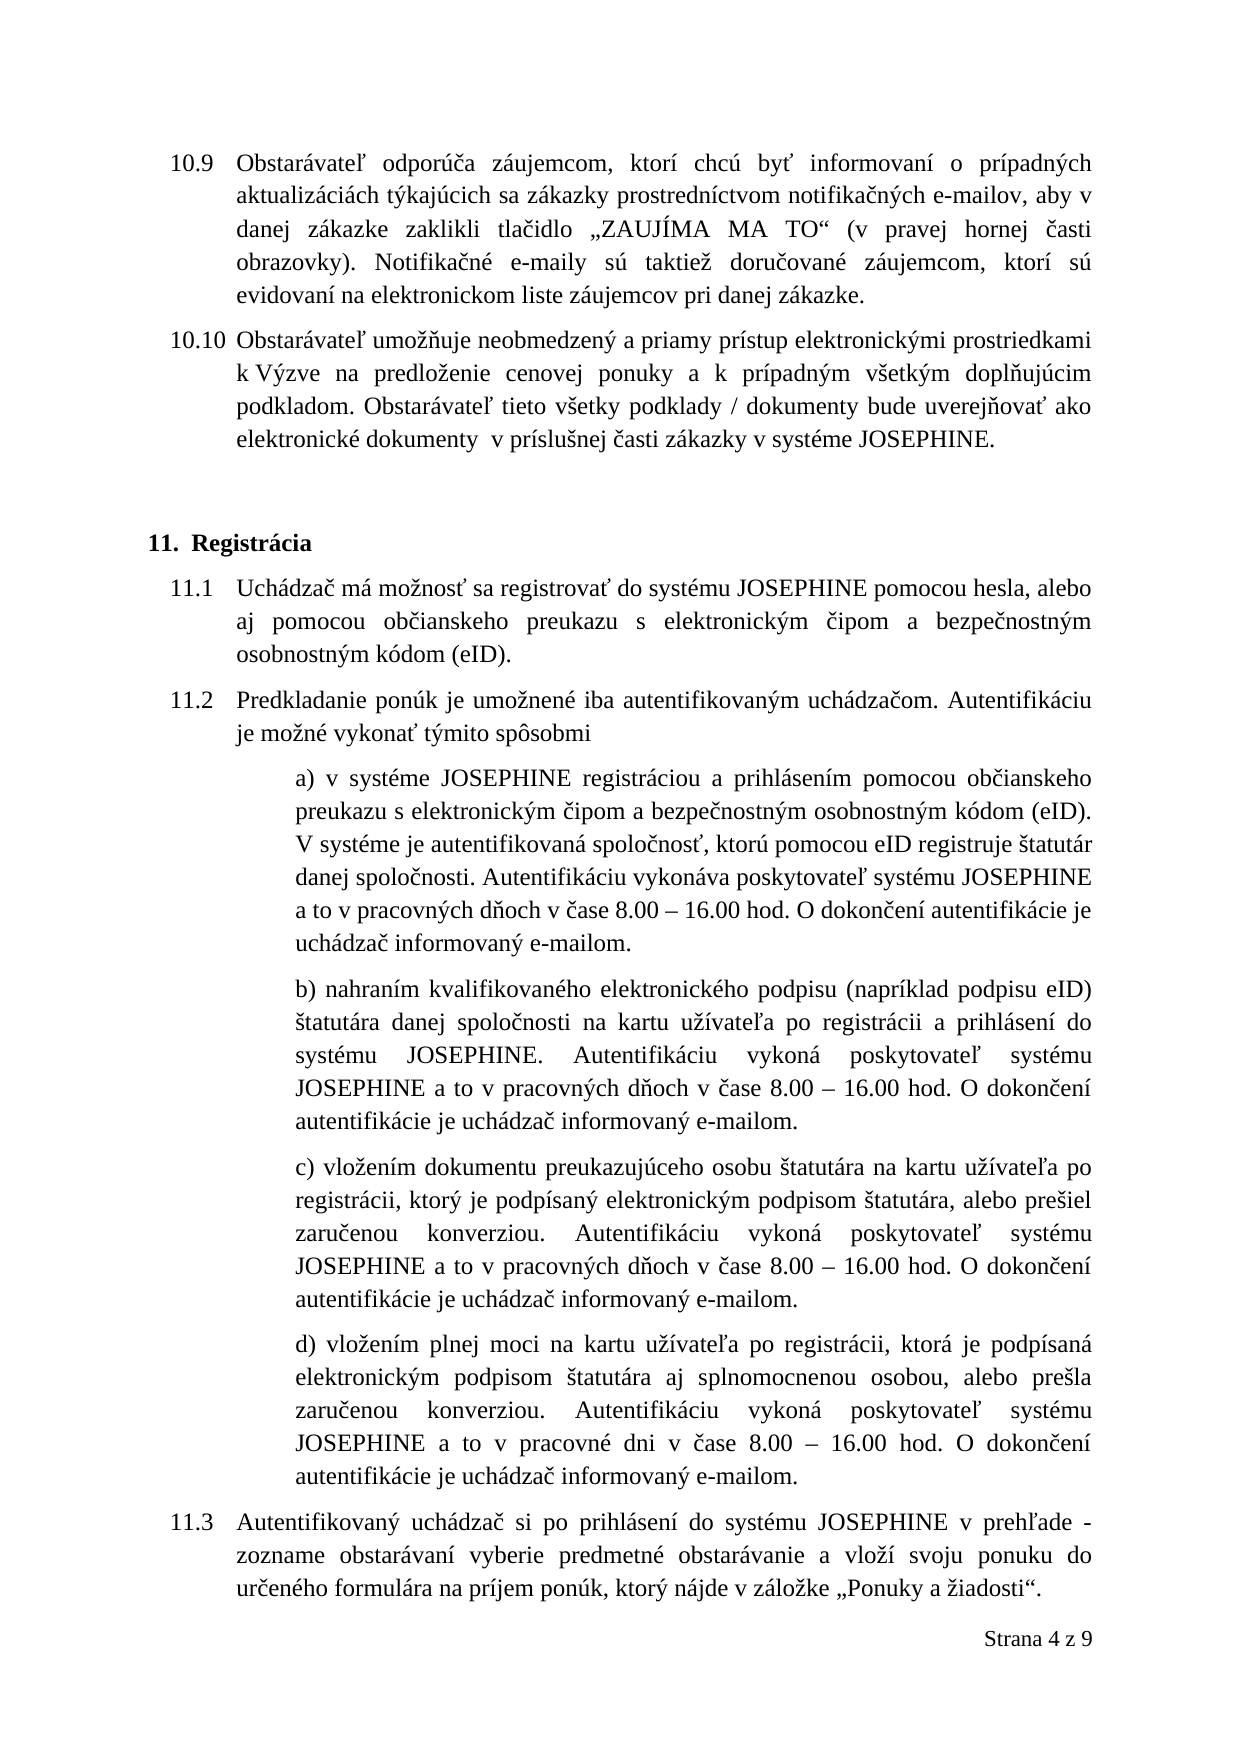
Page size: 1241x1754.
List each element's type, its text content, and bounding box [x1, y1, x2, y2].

text a) v systéme JOSEPHINE registráciou a prihlásením pomocou občianskeho preukazu s elektronickým čipom a bezpečnostným osobnostným kódom (eID). V systéme je autentifikovaná spoločnosť, ktorú pomocou eID registruje štatutár danej spoločnosti. Autentifikáciu vykonáva poskytovateľ systému JOSEPHINE a to v pracovných dňoch v čase 8.00 – 16.00 hod. O dokončení autentifikácie je uchádzač informovaný e-mailom. [295, 763, 1093, 957]
list Uchádzač má možnosť sa registrovať do systému JOSEPHINE pomocou hesla, alebo aj pomocou občianskeho preukazu s elektronickým čipom a bezpečnostným osobnostným kódom (eID). [169, 573, 1093, 668]
list Autentifikovaný uchádzač si po prihlásení do systému JOSEPHINE v prehľade - zozname obstarávaní vyberie predmetné obstarávanie a vloží svoju ponuku do určeného formulára na príjem ponúk, ktorý nájde v záložke „Ponuky a žiadosti“. [169, 1507, 1093, 1602]
list Registrácia [148, 528, 1093, 557]
text d) vložením plnej moci na kartu užívateľa po registrácii, ktorá je podpísaná elektronickým podpisom štatutára aj splnomocnenou osobou, alebo prešla zaručenou konverziou. Autentifikáciu vykoná poskytovateľ systému JOSEPHINE a to v pracovné dni v čase 8.00 – 16.00 hod. O dokončení autentifikácie je uchádzač informovaný e-mailom. [295, 1329, 1093, 1490]
list Obstarávateľ odporúča záujemcom, ktorí chcú byť informovaní o prípadných aktualizáciách týkajúcich sa zákazky prostredníctvom notifikačných e-mailov, aby v danej zákazke zaklikli tlačidlo „ZAUJÍMA MA TO“ (v pravej hornej časti obrazovky). Notifikačné e-maily sú taktiež doručované záujemcom, ktorí sú evidovaní na elektronickom liste záujemcov pri danej zákazke. [169, 148, 1093, 308]
text b) nahraním kvalifikovaného elektronického podpisu (napríklad podpisu eID) štatutára danej spoločnosti na kartu užívateľa po registrácii a prihlásení do systému JOSEPHINE. Autentifikáciu vykoná poskytovateľ systému JOSEPHINE a to v pracovných dňoch v čase 8.00 – 16.00 hod. O dokončení autentifikácie je uchádzač informovaný e-mailom. [295, 974, 1093, 1135]
list Obstarávateľ umožňuje neobmedzený a priamy prístup elektronickými prostriedkami k Výzve na predloženie cenovej ponuky a k prípadným všetkým doplňujúcim podkladom. Obstarávateľ tieto všetky podklady / dokumenty bude uverejňovať ako elektronické dokumenty v príslušnej časti zákazky v systéme JOSEPHINE. [169, 325, 1093, 453]
list Predkladanie ponúk je umožnené iba autentifikovaným uchádzačom. Autentifikáciu je možné vykonať týmito spôsobmi [169, 685, 1093, 747]
text c) vložením dokumentu preukazujúceho osobu štatutára na kartu užívateľa po registrácii, ktorý je podpísaný elektronickým podpisom štatutára, alebo prešiel zaručenou konverziou. Autentifikáciu vykoná poskytovateľ systému JOSEPHINE a to v pracovných dňoch v čase 8.00 – 16.00 hod. O dokončení autentifikácie je uchádzač informovaný e-mailom. [295, 1152, 1093, 1312]
